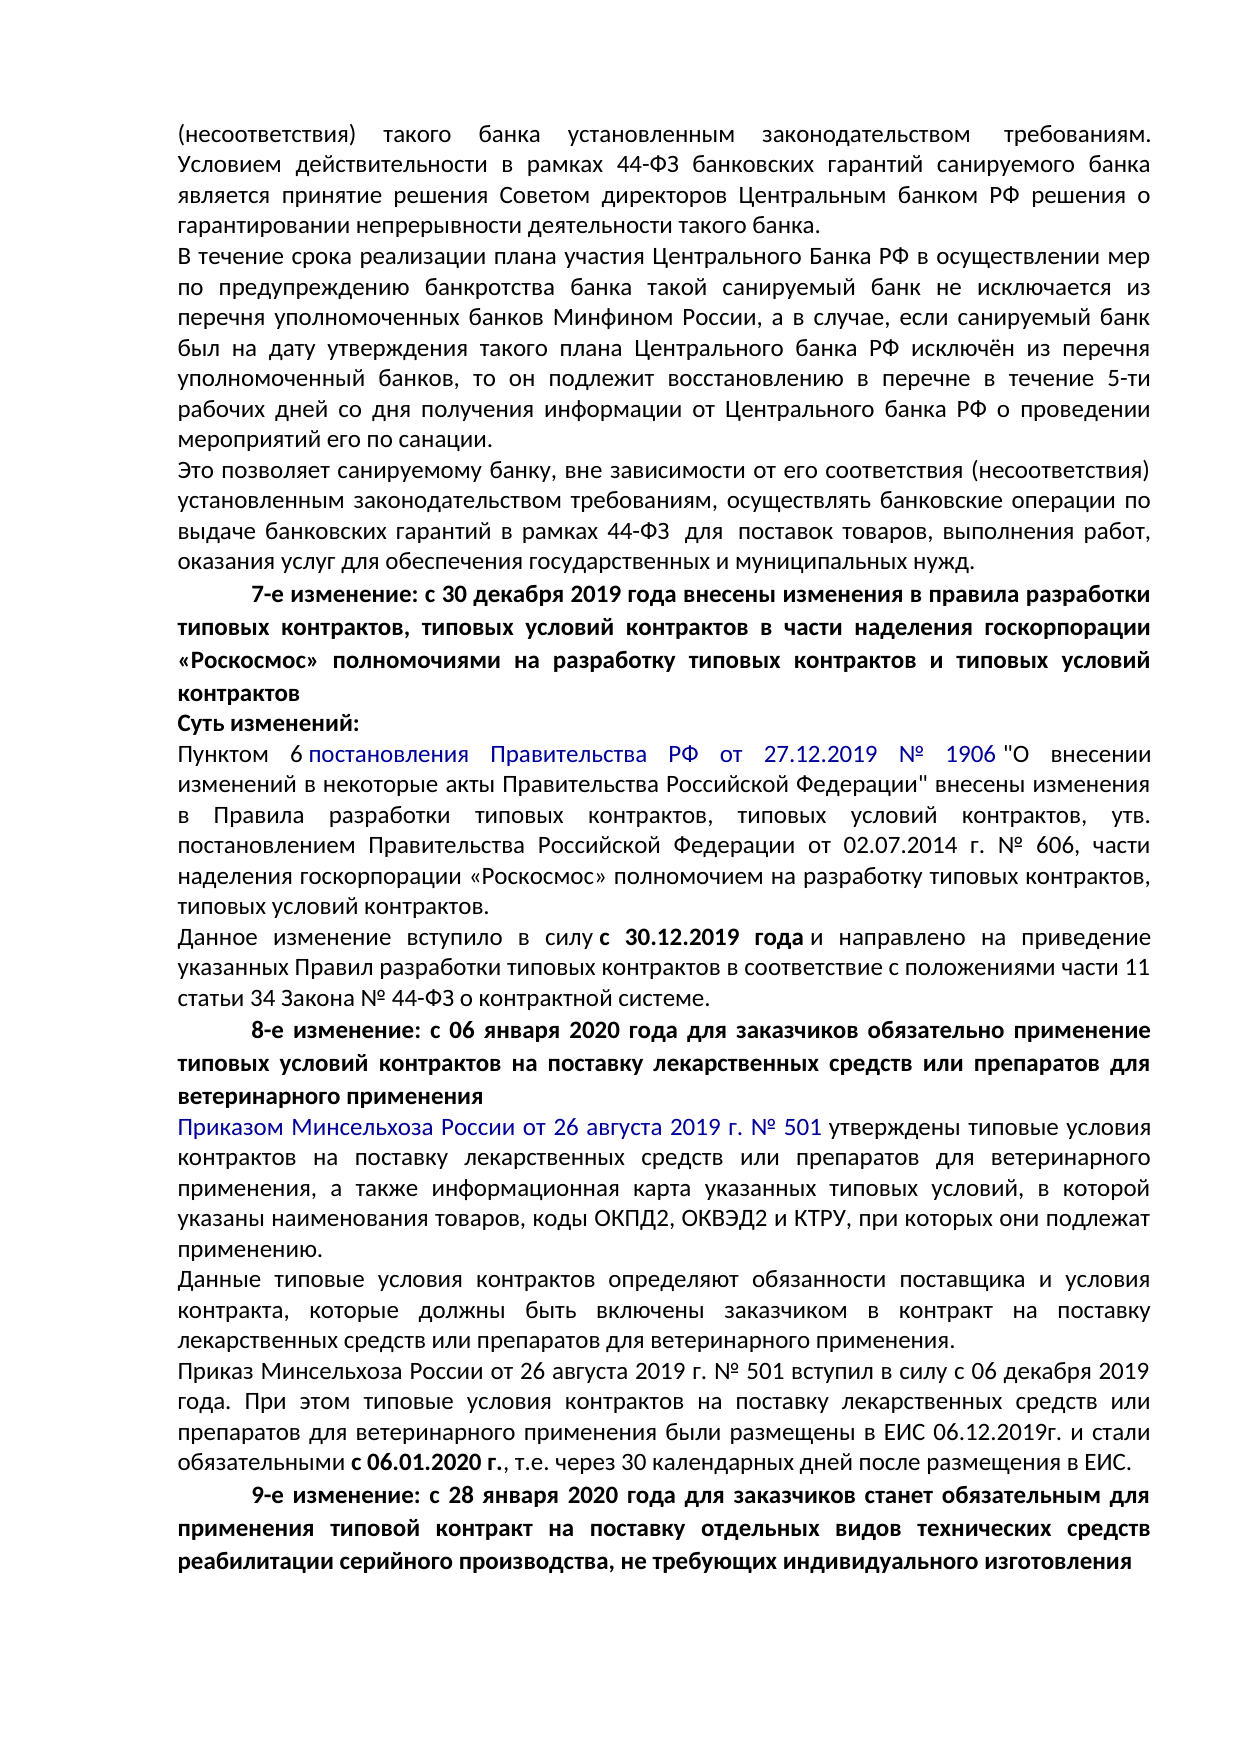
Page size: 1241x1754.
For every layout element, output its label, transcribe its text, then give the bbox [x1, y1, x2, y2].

text В течение срока реализации плана участия Центрального Банка РФ в осуществлении мер по предупреждению банкротства банка такой санируемый банк не исключается из перечня уполномоченных банков Минфином России, а в случае, если санируемый банк был на дату утверждения такого плана Центрального банка РФ исключён из перечня уполномоченный банков, то он подлежит восстановлению в перечне в течение 5-ти рабочих дней со дня получения информации от Центрального банка РФ о проведении мероприятий его по санации. [177, 240, 1152, 454]
text 8-е изменение: с 06 января 2020 года для заказчиков обязательно применение типовых условий контрактов на поставку лекарственных средств или препаратов для ветеринарного применения [177, 1012, 1152, 1111]
text Это позволяет санируемому банку, вне зависимости от его соответствия (несоответствия) установленным законодательством требованиям, осуществлять банковские операции по выдаче банковских гарантий в рамках 44-ФЗ для поставок товаров, выполнения работ, оказания услуг для обеспечения государственных и муниципальных нужд. [177, 454, 1152, 576]
text Приказ Минсельхоза России от 26 августа 2019 г. № 501 вступил в силу с 06 декабря 2019 года. При этом типовые условия контрактов на поставку лекарственных средств или препаратов для ветеринарного применения были размещены в ЕИС 06.12.2019г. и стали обязательными с 06.01.2020 г., т.е. через 30 календарных дней после размещения в ЕИС. [177, 1355, 1152, 1477]
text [177, 118, 1152, 240]
text 7-е изменение: с 30 декабря 2019 года внесены изменения в правила разработки типовых контрактов, типовых условий контрактов в части наделения госкорпорации «Роскосмос» полномочиями на разработку типовых контрактов и типовых условий контрактов [177, 576, 1152, 707]
text Данное изменение вступило в силу с 30.12.2019 года и направлено на приведение указанных Правил разработки типовых контрактов в соответствие с положениями части 11 статьи 34 Закона № 44-ФЗ о контрактной системе. [177, 921, 1152, 1012]
text Суть изменений: [177, 707, 1152, 738]
text Приказом Минсельхоза России от 26 августа 2019 г. № 501 утверждены типовые условия контрактов на поставку лекарственных средств или препаратов для ветеринарного применения, а также информационная карта указанных типовых условий, в которой указаны наименования товаров, коды ОКПД2, ОКВЭД2 и КТРУ, при которых они подлежат применению. [177, 1111, 1152, 1263]
text 9-е изменение: с 28 января 2020 года для заказчиков станет обязательным для применения типовой контракт на поставку отдельных видов технических средств реабилитации серийного производства, не требующих индивидуального изготовления [177, 1477, 1152, 1576]
text Пунктом 6 постановления Правительства РФ от 27.12.2019 № 1906 "О внесении изменений в некоторые акты Правительства Российской Федерации" внесены изменения в Правила разработки типовых контрактов, типовых условий контрактов, утв. постановлением Правительства Российской Федерации от 02.07.2014 г. № 606, части наделения госкорпорации «Роскосмос» полномочием на разработку типовых контрактов, типовых условий контрактов. [177, 738, 1152, 921]
text Данные типовые условия контрактов определяют обязанности поставщика и условия контракта, которые должны быть включены заказчиком в контракт на поставку лекарственных средств или препаратов для ветеринарного применения. [177, 1263, 1152, 1355]
